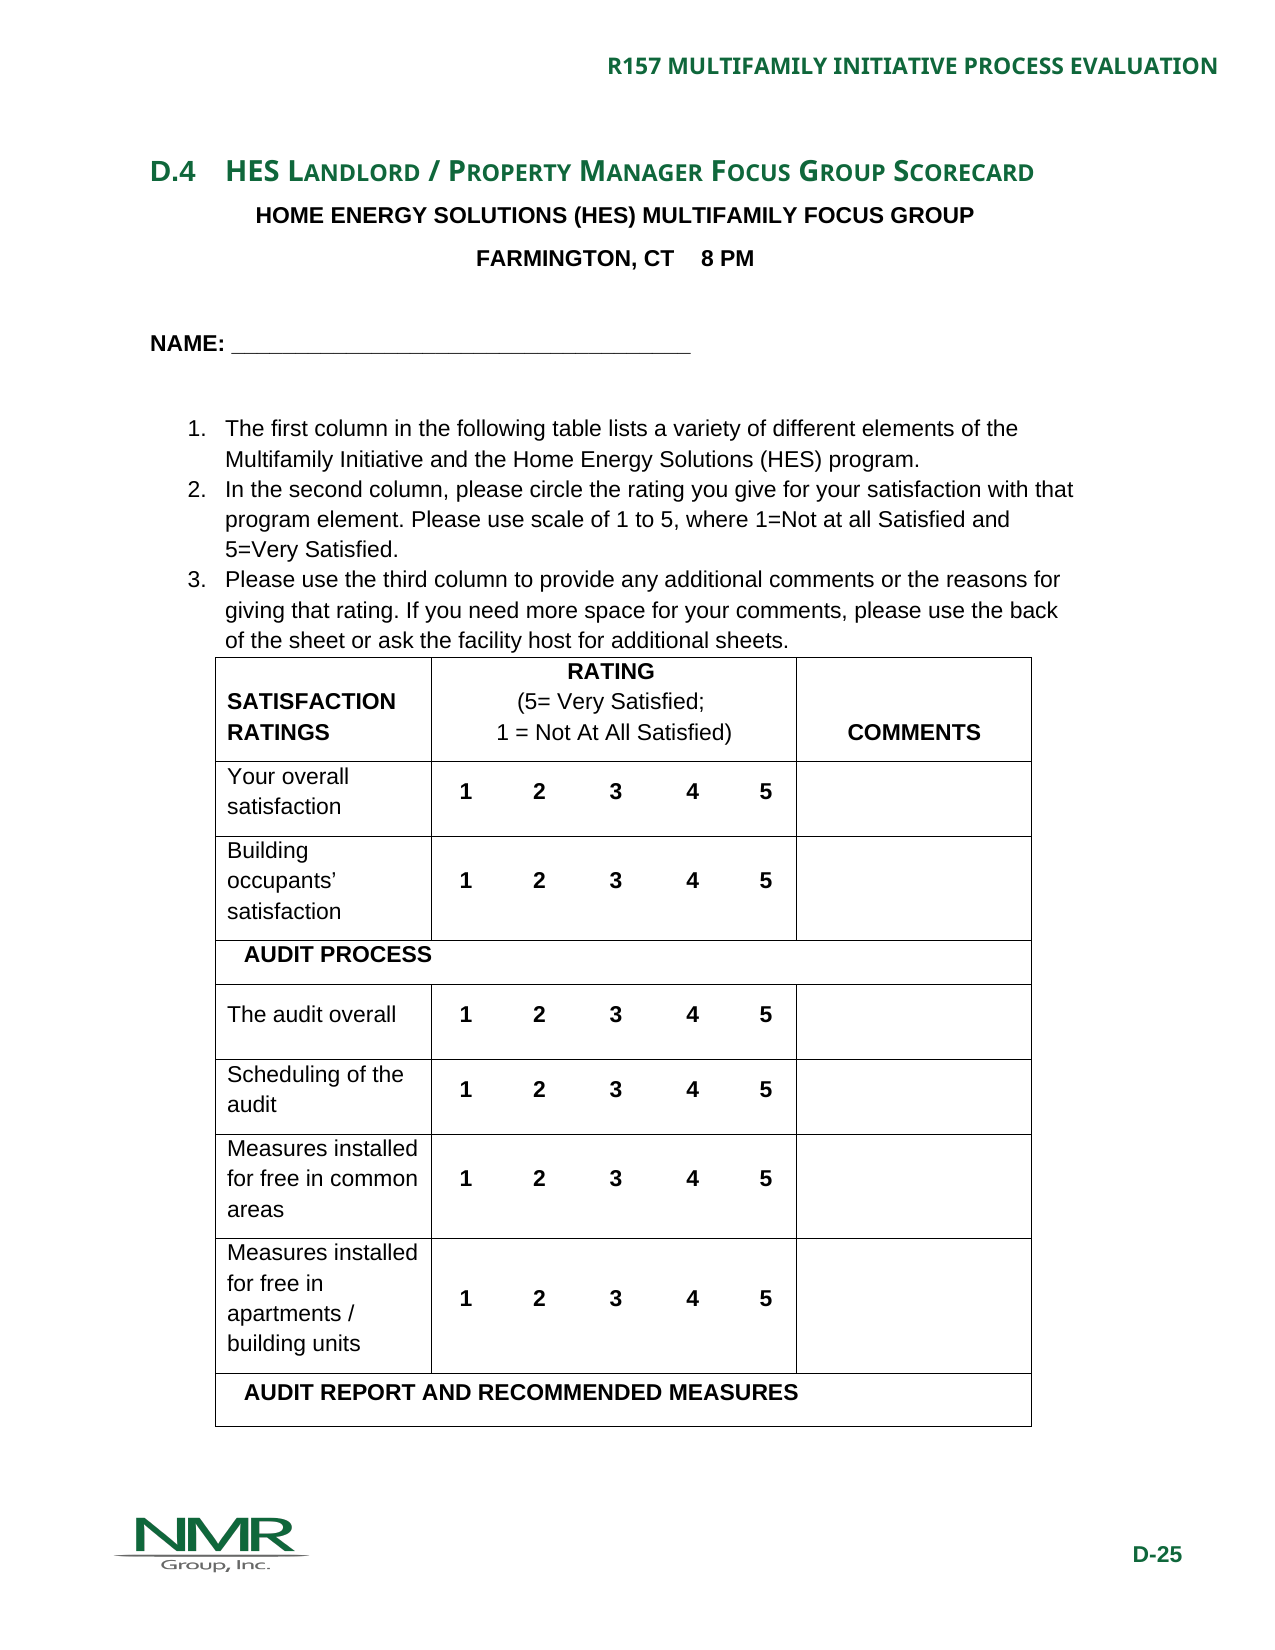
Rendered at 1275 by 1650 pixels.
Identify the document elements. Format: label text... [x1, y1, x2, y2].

table_cell 1 2 3 4 5 [432, 985, 796, 1059]
table_cell Measures installed for free in common areas [216, 1135, 431, 1238]
table_cell 1 2 3 4 5 [432, 1135, 796, 1238]
text NAME: ____________________________________ [150, 330, 1080, 356]
subtitle HES Landlord / Property Manager Focus Group Scorecard [150, 150, 1080, 190]
table_cell [797, 985, 1031, 1059]
table_cell AUDIT PROCESS [216, 941, 1031, 984]
list The first column in the following table lists a variety of different elements of the Multifamily Initiative and the Home Energy Solutions (HES) program. [187, 415, 1080, 472]
table_header RATING (5= Very Satisfied; 1 = Not At All Satisfied) [432, 658, 796, 761]
table_cell Building occupants’ satisfaction [216, 837, 431, 940]
picture [113, 1512, 310, 1576]
text HOME ENERGY SOLUTIONS (HES) MULTIFAMILY FOCUS GROUP [150, 202, 1080, 228]
table_header COMMENTS [797, 658, 1031, 761]
list Please use the third column to provide any additional comments or the reasons for giving that rating. If you need more space for your comments, please use the back of the sheet or ask the facility host for additional sheets. [187, 566, 1080, 653]
table_cell Your overall satisfaction [216, 762, 431, 836]
table_cell Scheduling of the audit [216, 1060, 431, 1134]
table_cell [797, 1239, 1031, 1373]
table_cell [797, 762, 1031, 836]
table_cell 1 2 3 4 5 [432, 762, 796, 836]
text FARMINGTON, CT 8 PM [150, 244, 1080, 271]
table_cell 1 2 3 4 5 [432, 837, 796, 940]
table_cell The audit overall [216, 985, 431, 1059]
table_cell 1 2 3 4 5 [432, 1239, 796, 1373]
table_header SATISFACTION RATINGS [216, 658, 431, 761]
table_cell Measures installed for free in apartments / building units [216, 1239, 431, 1373]
table_cell AUDIT REPORT AND RECOMMENDED MEASURES [216, 1374, 1031, 1426]
table_cell [797, 1060, 1031, 1134]
table_cell [797, 837, 1031, 940]
table_cell 1 2 3 4 5 [432, 1060, 796, 1134]
table_cell [797, 1135, 1031, 1238]
list In the second column, please circle the rating you give for your satisfaction with that program element. Please use scale of 1 to 5, where 1=Not at all Satisfied and 5=Very Satisfied. [187, 476, 1080, 563]
